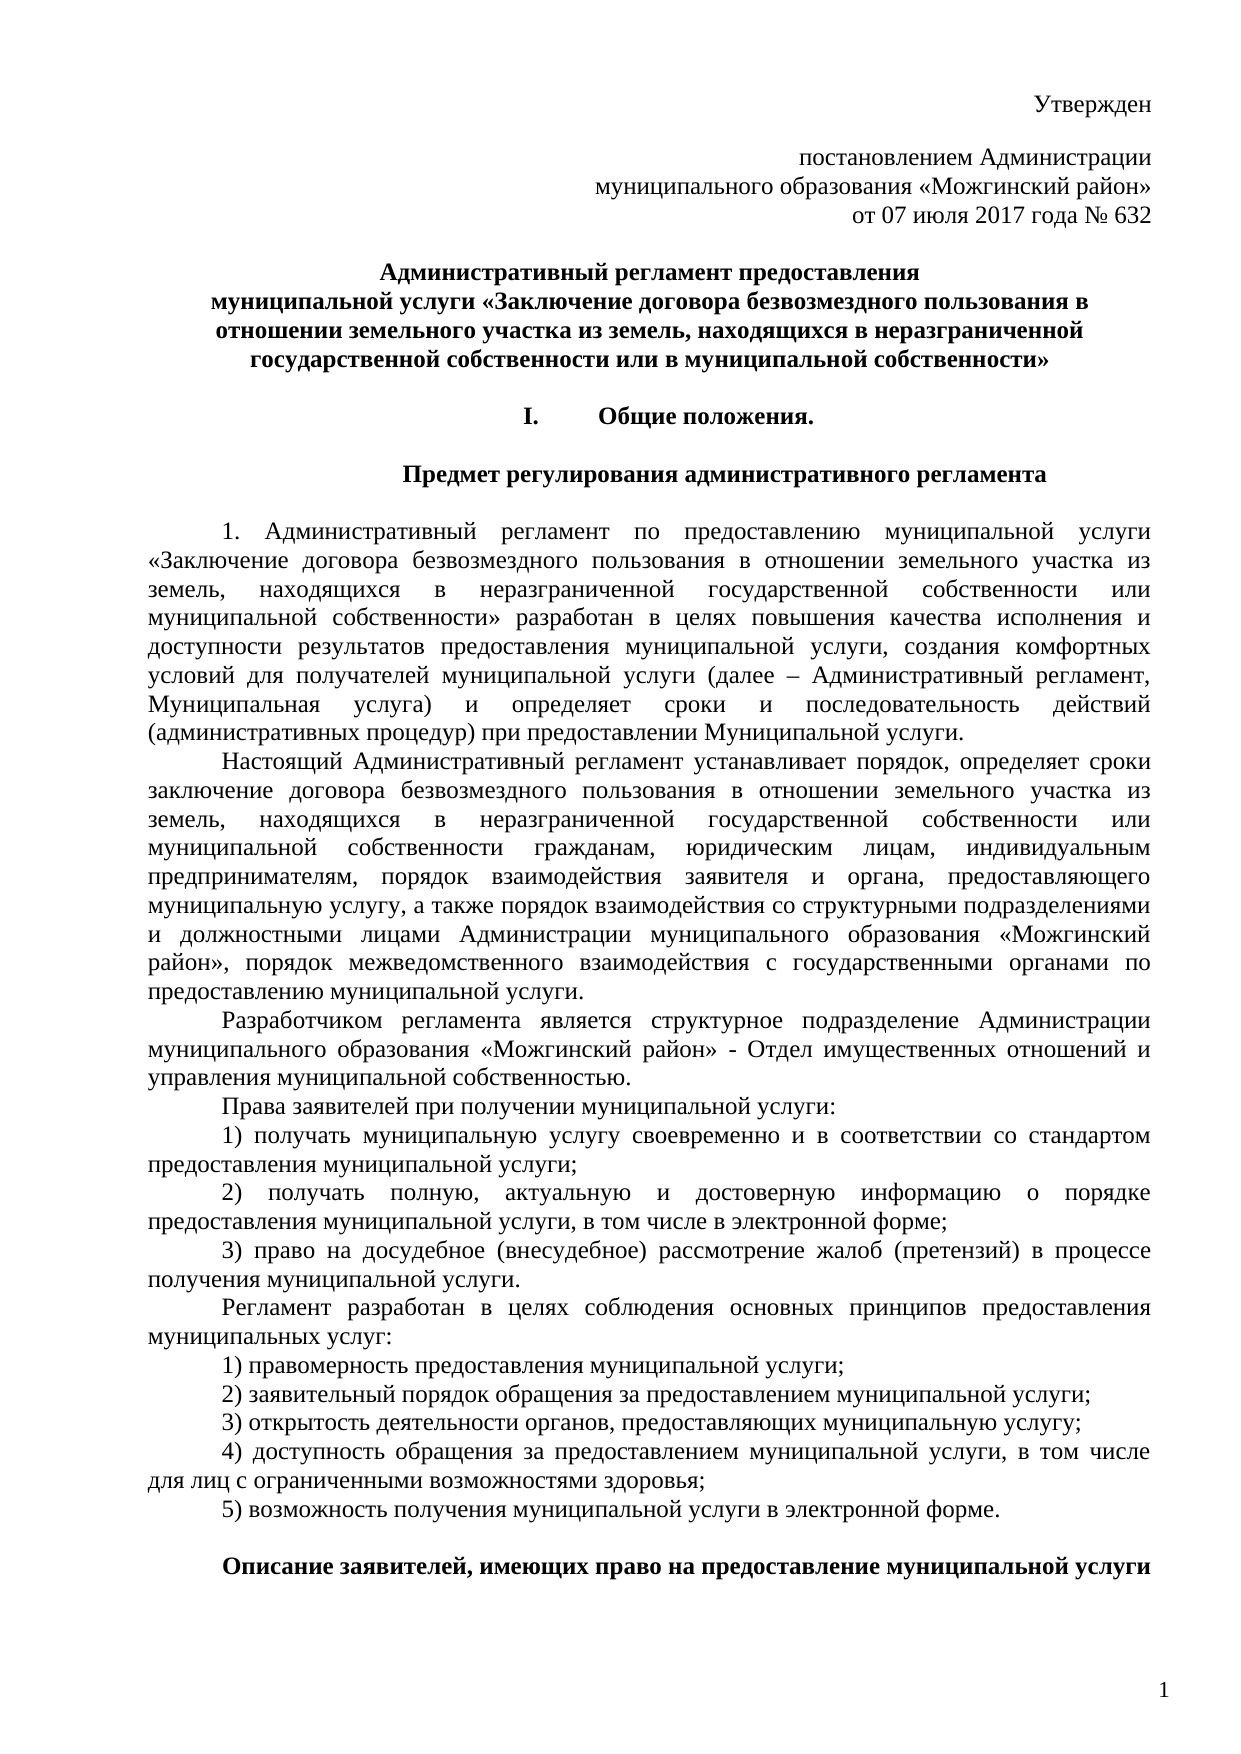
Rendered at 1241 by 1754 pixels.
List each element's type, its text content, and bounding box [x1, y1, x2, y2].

text Регламент разработан в целях соблюдения основных принципов предоставления муниципальных услуг: [148, 1292, 1152, 1350]
text 3) право на досудебное (внесудебное) рассмотрение жалоб (претензий) в процессе получения муниципальной услуги. [148, 1235, 1152, 1292]
text 1) получать муниципальную услугу своевременно и в соответствии со стандартом предоставления муниципальной услуги; [148, 1120, 1152, 1177]
text 4) доступность обращения за предоставлением муниципальной услуги, в том числе для лиц с ограниченными возможностями здоровья; [148, 1436, 1152, 1494]
text 2) получать полную, актуальную и достоверную информацию о порядке предоставления муниципальной услуги, в том числе в электронной форме; [148, 1177, 1152, 1235]
list Предмет регулирования административного регламента [298, 459, 1152, 487]
text муниципального образования «Можгинский район» [148, 171, 1152, 200]
text 1. Административный регламент по предоставлению муниципальной услуги «Заключение договора безвозмездного пользования в отношении земельного участка из земель, находящихся в неразграниченной государственной собственности или муниципальной собственности» разработан в целях повышения качества исполнения и доступности результатов предоставления муниципальной услуги, создания комфортных условий для получателей муниципальной услуги (далее – Административный регламент, Муниципальная услуга) и определяет сроки и последовательность действий (административных процедур) при предоставлении Муниципальной услуги. [148, 516, 1152, 746]
list Общие положения. [185, 401, 1152, 430]
text 5) возможность получения муниципальной услуги в электронной форме. [148, 1494, 1152, 1522]
text Права заявителей при получении муниципальной услуги: [148, 1091, 1152, 1120]
text Административный регламент предоставления [148, 257, 1152, 286]
text Описание заявителей, имеющих право на предоставление муниципальной услуги [148, 1551, 1152, 1580]
text 1) правомерность предоставления муниципальной услуги; [148, 1350, 1152, 1379]
text Утвержден [148, 89, 1152, 117]
text Разработчиком регламента является структурное подразделение Администрации муниципального образования «Можгинский район» - Отдел имущественных отношений и управления муниципальной собственностью. [148, 1005, 1152, 1091]
text постановлением Администрации [148, 142, 1152, 171]
text от 07 июля 2017 года № 632 [148, 200, 1152, 229]
text 2) заявительный порядок обращения за предоставлением муниципальной услуги; [148, 1379, 1152, 1407]
text Настоящий Административный регламент устанавливает порядок, определяет сроки заключение договора безвозмездного пользования в отношении земельного участка из земель, находящихся в неразграниченной государственной собственности или муниципальной собственности гражданам, юридическим лицам, индивидуальным предпринимателям, порядок взаимодействия заявителя и органа, предоставляющего муниципальную услугу, а также порядок взаимодействия со структурными подразделениями и должностными лицами Администрации муниципального образования «Можгинский район», порядок межведомственного взаимодействия с государственными органами по предоставлению муниципальной услуги. [148, 746, 1152, 1005]
text муниципальной услуги «Заключение договора безвозмездного пользования в отношении земельного участка из земель, находящихся в неразграниченной государственной собственности или в муниципальной собственности» [148, 286, 1152, 372]
text 3) открытость деятельности органов, предоставляющих муниципальную услугу; [148, 1407, 1152, 1436]
